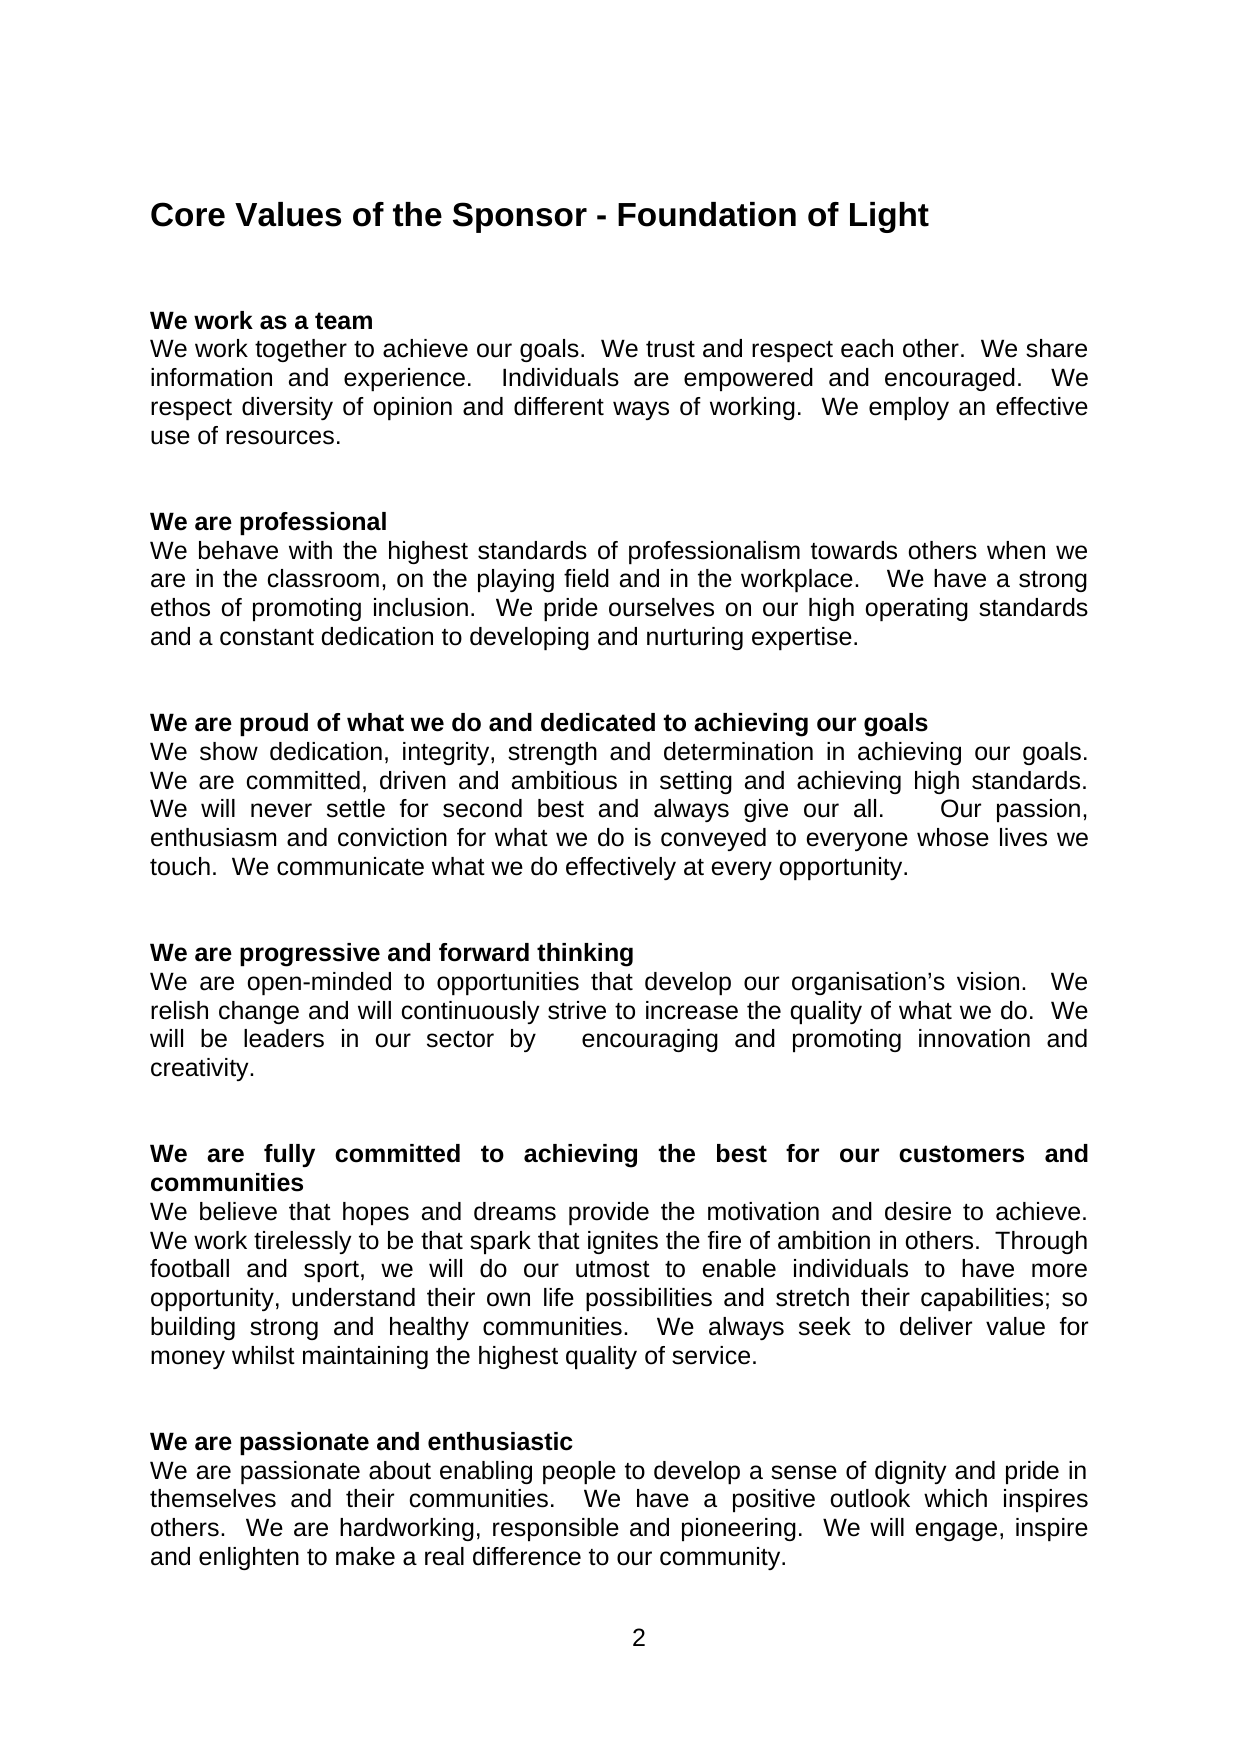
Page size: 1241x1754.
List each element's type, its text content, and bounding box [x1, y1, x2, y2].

text Core Values of the Sponsor - Foundation of Light [150, 195, 1090, 234]
text We are passionate about enabling people to develop a sense of dignity and pride in themselves and their communities. We have a positive outlook which inspires others. We are hardworking, responsible and pioneering. We will engage, inspire and enlighten to make a real difference to our community. [150, 1456, 1090, 1571]
text We show dedication, integrity, strength and determination in achieving our goals. We are committed, driven and ambitious in setting and achieving high standards. We will never settle for second best and always give our all. Our passion, enthusiasm and conviction for what we do is conveyed to everyone whose lives we touch. We communicate what we do effectively at every opportunity. [150, 737, 1090, 881]
text We are progressive and forward thinking [150, 938, 1090, 967]
text We work together to achieve our goals. We trust and respect each other. We share information and experience. Individuals are empowered and encouraged. We respect diversity of opinion and different ways of working. We employ an effective use of resources. [150, 334, 1090, 449]
text We work as a team [150, 306, 1090, 334]
text We believe that hopes and dreams provide the motivation and desire to achieve. We work tirelessly to be that spark that ignites the fire of ambition in others. Through football and sport, we will do our utmost to enable individuals to have more opportunity, understand their own life possibilities and stretch their capabilities; so building strong and healthy communities. We always seek to deliver value for money whilst maintaining the highest quality of service. [150, 1197, 1090, 1369]
text We are passionate and enthusiastic [150, 1427, 1090, 1456]
text We are fully committed to achieving the best for our customers and communities [150, 1139, 1090, 1197]
text We are professional [150, 507, 1090, 536]
text We behave with the highest standards of professionalism towards others when we are in the classroom, on the playing field and in the workplace. We have a strong ethos of promoting inclusion. We pride ourselves on our high operating standards and a constant dedication to developing and nurturing expertise. [150, 536, 1090, 651]
text We are open-minded to opportunities that develop our organisation’s vision. We relish change and will continuously strive to increase the quality of what we do. We will be leaders in our sector by encouraging and promoting innovation and creativity. [150, 967, 1090, 1082]
text We are proud of what we do and dedicated to achieving our goals [150, 708, 1090, 737]
